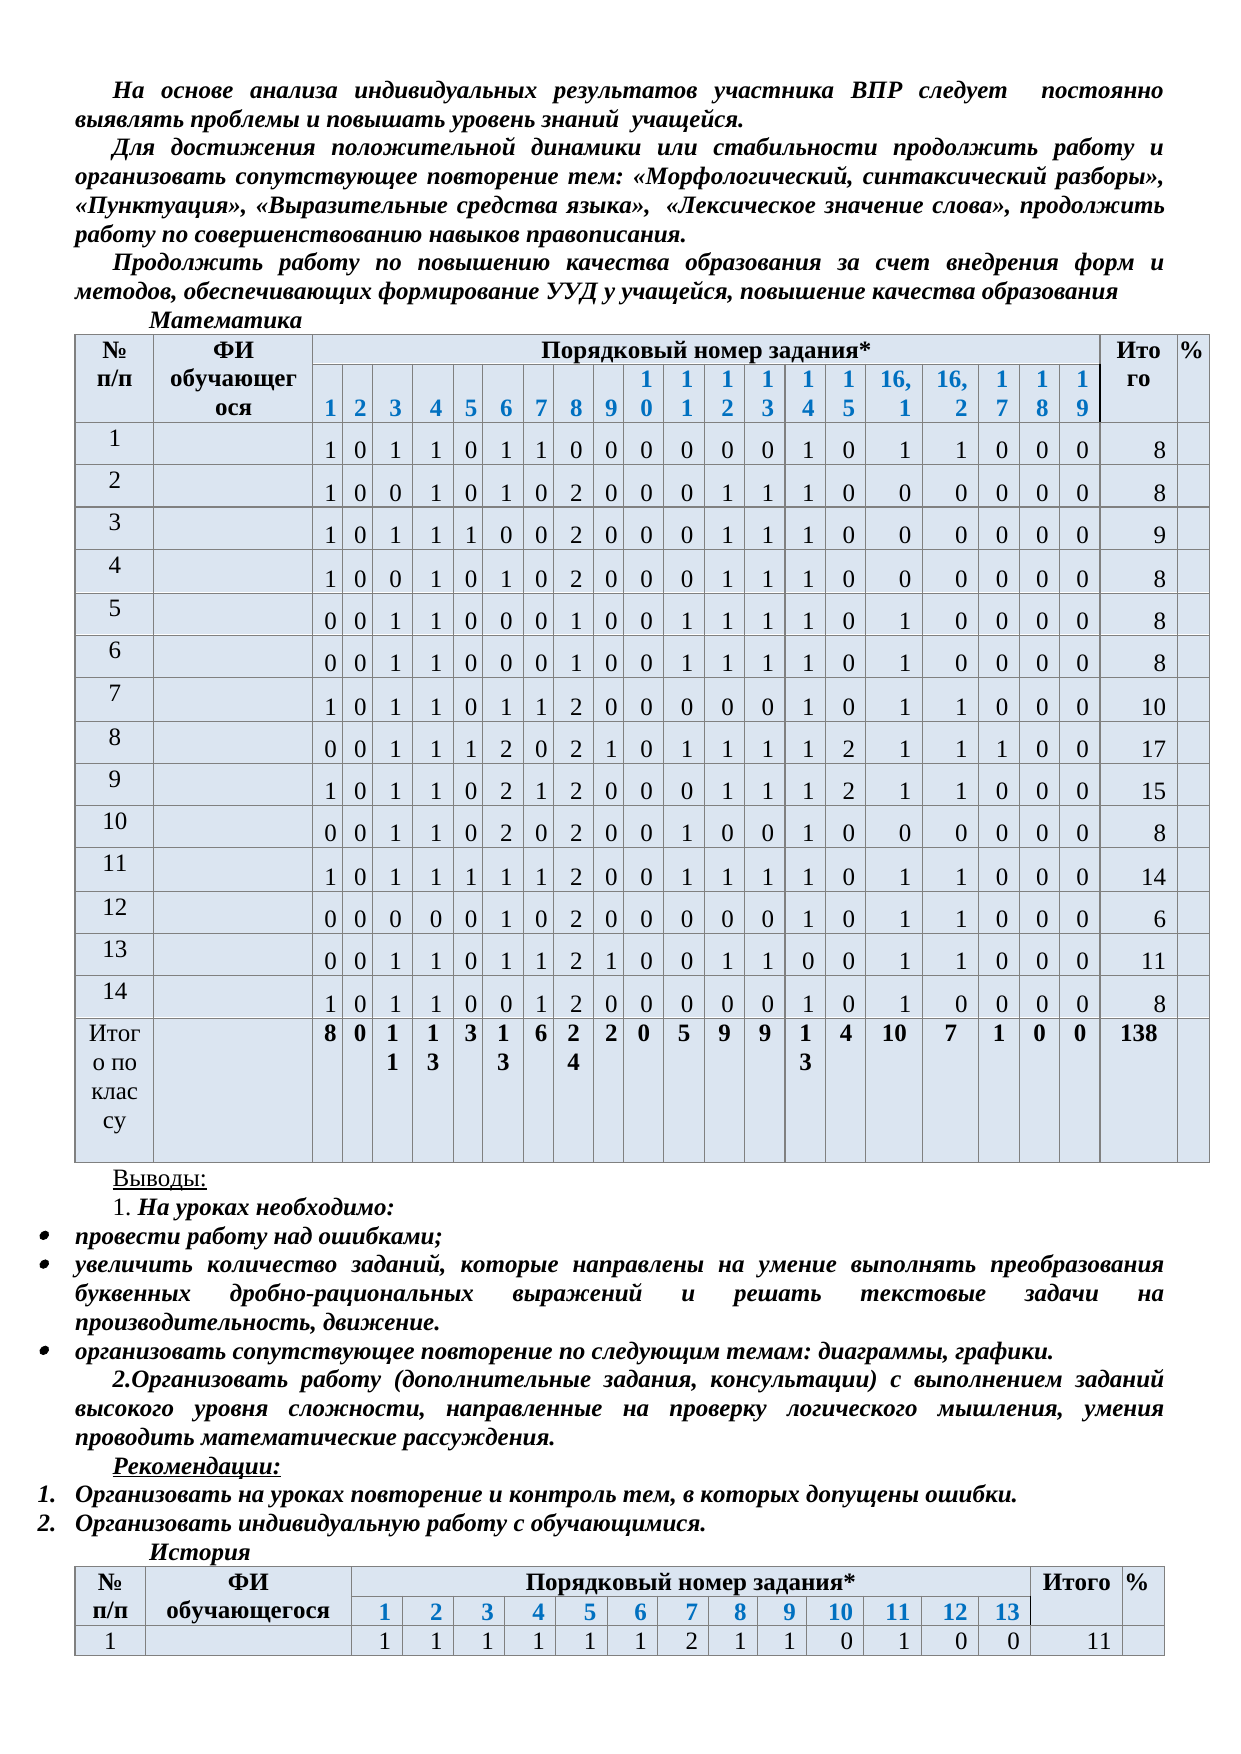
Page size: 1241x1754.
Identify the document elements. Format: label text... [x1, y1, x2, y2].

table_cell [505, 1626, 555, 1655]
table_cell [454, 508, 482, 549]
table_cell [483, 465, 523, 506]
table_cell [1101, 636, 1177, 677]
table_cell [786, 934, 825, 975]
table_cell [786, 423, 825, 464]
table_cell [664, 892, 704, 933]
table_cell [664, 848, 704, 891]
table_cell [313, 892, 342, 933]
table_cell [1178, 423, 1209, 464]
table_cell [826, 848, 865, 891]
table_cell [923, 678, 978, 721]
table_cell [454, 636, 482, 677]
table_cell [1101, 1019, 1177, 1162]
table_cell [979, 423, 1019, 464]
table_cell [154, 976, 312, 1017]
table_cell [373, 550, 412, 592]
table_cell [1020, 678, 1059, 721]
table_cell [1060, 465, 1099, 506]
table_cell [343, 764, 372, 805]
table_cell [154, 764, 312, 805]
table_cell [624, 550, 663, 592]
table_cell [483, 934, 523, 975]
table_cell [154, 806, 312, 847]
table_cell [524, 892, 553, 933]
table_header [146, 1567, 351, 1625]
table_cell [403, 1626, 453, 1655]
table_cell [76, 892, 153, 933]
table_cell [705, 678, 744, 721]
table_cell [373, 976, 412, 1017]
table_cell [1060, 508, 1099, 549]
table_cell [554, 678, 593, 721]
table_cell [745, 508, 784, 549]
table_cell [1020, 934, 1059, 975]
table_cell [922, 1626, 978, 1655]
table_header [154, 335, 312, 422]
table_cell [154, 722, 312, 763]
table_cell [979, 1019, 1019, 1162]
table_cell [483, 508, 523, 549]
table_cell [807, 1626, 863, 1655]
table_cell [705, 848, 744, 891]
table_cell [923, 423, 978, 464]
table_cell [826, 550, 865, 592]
text Выводы: [75, 1163, 1165, 1192]
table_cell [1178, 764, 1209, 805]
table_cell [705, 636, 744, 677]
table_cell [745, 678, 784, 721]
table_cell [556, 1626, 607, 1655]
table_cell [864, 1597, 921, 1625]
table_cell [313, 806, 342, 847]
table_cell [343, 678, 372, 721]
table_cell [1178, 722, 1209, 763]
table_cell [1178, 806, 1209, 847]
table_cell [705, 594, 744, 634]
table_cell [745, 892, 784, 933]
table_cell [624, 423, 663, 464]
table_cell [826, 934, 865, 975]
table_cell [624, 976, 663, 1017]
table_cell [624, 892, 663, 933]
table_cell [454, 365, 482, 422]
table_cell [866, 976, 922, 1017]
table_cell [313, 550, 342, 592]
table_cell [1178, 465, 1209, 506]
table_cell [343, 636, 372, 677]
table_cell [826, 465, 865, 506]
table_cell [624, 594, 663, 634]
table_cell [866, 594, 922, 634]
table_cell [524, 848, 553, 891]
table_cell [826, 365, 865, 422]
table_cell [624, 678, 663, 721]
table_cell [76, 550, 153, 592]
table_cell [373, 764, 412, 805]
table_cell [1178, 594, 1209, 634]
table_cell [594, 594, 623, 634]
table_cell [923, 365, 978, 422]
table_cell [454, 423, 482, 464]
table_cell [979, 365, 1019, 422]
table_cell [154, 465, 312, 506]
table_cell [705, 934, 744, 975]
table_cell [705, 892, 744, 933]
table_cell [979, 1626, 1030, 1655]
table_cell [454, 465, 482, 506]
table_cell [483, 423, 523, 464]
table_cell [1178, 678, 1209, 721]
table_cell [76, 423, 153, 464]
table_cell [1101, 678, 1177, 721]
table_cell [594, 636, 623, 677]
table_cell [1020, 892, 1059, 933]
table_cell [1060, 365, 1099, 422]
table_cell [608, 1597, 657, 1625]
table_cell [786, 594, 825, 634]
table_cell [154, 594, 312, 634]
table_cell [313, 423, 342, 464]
text Продолжить работу по повышению качества образования за счет внедрения форм и методов, обеспечивающих формирование УУД у учащейся, повышение качества образования [75, 247, 1165, 305]
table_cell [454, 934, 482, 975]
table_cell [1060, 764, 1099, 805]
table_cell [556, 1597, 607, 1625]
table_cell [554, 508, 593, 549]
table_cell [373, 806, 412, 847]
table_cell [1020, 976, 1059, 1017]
text История [75, 1537, 1165, 1566]
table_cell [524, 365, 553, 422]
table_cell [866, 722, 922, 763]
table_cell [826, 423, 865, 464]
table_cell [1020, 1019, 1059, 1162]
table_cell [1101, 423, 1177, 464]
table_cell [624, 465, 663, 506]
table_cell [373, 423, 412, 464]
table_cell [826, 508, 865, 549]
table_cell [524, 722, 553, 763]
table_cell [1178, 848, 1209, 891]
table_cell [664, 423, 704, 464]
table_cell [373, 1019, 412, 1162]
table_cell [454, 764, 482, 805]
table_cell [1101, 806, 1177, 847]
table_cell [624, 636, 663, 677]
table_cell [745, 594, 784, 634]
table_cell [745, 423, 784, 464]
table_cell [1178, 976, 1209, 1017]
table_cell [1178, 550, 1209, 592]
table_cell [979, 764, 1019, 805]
text Математика [75, 305, 1165, 334]
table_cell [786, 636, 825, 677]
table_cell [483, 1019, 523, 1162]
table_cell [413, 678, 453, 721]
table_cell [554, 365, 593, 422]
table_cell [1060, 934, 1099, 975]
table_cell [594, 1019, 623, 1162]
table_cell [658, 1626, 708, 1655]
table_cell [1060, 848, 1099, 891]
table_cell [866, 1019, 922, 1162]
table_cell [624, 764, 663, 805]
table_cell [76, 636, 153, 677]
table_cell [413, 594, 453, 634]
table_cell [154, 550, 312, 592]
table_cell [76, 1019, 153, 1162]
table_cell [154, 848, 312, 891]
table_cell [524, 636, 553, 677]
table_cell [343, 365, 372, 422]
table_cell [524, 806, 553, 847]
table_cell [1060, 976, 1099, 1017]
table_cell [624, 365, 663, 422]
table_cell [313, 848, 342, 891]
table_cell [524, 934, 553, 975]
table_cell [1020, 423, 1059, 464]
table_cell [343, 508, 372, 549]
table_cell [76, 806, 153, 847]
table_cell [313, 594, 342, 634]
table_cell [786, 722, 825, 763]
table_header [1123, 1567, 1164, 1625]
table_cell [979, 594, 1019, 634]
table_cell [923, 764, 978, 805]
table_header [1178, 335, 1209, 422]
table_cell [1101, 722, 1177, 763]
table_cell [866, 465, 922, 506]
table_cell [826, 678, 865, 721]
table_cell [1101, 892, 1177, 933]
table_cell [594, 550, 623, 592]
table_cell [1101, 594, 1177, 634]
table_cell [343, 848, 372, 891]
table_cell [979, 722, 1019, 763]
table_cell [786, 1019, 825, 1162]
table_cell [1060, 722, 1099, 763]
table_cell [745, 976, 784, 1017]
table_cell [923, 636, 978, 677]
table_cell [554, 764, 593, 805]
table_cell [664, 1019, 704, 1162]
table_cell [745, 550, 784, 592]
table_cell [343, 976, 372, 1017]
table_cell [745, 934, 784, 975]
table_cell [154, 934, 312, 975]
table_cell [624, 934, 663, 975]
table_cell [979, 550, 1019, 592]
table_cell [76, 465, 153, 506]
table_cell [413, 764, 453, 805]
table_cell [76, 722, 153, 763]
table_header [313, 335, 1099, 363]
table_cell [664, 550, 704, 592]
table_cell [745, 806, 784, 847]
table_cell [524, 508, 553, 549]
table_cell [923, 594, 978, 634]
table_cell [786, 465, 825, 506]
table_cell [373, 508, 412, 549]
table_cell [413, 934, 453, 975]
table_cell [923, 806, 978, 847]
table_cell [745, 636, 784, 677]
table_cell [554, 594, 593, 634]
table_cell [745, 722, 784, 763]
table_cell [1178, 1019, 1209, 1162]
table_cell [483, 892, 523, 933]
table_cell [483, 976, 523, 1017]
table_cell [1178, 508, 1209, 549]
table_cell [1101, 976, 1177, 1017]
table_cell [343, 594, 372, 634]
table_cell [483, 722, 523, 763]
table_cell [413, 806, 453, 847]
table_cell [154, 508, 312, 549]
list Организовать индивидуальную работу с обучающимися. [37, 1508, 1165, 1537]
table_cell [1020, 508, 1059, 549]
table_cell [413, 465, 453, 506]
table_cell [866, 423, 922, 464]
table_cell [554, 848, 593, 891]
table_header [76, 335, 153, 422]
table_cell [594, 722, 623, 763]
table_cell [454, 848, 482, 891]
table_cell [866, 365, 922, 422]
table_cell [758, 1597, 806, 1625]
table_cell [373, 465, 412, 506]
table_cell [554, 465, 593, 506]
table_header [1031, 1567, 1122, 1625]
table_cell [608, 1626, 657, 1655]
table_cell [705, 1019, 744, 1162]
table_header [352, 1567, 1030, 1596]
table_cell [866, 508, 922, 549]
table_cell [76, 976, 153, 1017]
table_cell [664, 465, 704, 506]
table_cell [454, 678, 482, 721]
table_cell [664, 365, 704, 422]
text Для достижения положительной динамики или стабильности продолжить работу и организовать сопутствующее повторение тем: «Морфологический, синтаксический разборы», «Пунктуация», «Выразительные средства языка», «Лексическое значение слова», продолжить работу по совершенствованию навыков правописания. [75, 132, 1165, 247]
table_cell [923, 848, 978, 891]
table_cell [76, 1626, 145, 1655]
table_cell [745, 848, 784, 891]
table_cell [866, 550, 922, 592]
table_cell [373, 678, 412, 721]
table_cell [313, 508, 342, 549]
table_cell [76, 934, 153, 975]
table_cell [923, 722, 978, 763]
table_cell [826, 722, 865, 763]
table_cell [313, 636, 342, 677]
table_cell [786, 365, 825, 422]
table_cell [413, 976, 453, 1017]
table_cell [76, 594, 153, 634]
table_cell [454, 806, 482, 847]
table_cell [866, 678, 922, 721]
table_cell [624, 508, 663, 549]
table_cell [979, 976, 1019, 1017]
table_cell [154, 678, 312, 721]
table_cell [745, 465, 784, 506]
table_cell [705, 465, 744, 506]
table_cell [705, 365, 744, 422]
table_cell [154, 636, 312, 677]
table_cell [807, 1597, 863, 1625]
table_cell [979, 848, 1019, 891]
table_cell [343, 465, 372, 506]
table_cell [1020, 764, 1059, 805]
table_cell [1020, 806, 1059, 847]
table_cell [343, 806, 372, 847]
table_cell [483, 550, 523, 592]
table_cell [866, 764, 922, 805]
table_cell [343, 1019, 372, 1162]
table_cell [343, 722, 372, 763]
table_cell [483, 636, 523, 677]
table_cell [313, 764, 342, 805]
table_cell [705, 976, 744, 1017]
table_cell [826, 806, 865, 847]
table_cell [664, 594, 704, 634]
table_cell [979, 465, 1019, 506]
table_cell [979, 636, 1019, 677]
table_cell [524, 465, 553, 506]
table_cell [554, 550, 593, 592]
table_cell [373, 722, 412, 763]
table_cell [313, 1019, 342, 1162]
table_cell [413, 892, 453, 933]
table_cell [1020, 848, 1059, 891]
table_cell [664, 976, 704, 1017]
list провести работу над ошибками; [37, 1221, 1165, 1249]
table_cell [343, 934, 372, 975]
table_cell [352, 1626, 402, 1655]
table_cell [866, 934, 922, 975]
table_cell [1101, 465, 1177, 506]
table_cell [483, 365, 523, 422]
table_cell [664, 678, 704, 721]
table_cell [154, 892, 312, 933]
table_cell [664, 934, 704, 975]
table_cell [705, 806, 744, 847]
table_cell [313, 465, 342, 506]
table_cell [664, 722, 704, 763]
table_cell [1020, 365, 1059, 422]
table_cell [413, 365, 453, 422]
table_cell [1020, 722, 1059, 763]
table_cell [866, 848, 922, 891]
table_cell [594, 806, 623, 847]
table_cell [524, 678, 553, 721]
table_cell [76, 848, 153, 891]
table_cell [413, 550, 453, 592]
list увеличить количество заданий, которые направлены на умение выполнять преобразования буквенных дробно-рациональных выражений и решать текстовые задачи на производительность, движение. [37, 1249, 1165, 1336]
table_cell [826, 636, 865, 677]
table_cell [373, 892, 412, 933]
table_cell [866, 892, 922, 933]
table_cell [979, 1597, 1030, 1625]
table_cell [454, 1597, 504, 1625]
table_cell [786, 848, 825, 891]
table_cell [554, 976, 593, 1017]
text Рекомендации: [75, 1451, 1165, 1479]
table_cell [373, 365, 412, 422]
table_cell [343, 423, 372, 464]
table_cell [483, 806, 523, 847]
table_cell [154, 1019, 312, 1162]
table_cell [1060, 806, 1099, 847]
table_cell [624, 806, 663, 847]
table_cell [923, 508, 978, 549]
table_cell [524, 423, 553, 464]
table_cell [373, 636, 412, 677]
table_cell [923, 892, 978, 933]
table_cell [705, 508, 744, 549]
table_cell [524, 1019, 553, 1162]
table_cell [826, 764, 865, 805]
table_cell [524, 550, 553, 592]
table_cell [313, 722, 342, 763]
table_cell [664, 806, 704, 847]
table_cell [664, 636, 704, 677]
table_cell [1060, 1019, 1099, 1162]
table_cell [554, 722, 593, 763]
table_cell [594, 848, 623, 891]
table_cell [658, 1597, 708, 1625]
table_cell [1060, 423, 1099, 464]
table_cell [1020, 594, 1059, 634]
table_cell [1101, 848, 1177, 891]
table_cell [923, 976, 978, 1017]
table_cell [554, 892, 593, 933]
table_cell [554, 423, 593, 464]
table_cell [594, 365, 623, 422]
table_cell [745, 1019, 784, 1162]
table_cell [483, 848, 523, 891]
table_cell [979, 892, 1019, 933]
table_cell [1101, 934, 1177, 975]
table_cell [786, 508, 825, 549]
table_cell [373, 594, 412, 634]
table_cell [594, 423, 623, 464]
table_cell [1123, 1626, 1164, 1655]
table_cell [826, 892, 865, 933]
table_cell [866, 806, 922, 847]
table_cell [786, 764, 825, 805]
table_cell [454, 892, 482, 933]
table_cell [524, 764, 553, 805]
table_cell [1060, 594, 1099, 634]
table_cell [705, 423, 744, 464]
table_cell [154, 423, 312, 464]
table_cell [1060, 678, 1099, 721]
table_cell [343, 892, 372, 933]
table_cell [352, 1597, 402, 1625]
text 2.Организовать работу (дополнительные задания, консультации) с выполнением заданий высокого уровня сложности, направленные на проверку логического мышления, умения проводить математические рассуждения. [75, 1364, 1165, 1451]
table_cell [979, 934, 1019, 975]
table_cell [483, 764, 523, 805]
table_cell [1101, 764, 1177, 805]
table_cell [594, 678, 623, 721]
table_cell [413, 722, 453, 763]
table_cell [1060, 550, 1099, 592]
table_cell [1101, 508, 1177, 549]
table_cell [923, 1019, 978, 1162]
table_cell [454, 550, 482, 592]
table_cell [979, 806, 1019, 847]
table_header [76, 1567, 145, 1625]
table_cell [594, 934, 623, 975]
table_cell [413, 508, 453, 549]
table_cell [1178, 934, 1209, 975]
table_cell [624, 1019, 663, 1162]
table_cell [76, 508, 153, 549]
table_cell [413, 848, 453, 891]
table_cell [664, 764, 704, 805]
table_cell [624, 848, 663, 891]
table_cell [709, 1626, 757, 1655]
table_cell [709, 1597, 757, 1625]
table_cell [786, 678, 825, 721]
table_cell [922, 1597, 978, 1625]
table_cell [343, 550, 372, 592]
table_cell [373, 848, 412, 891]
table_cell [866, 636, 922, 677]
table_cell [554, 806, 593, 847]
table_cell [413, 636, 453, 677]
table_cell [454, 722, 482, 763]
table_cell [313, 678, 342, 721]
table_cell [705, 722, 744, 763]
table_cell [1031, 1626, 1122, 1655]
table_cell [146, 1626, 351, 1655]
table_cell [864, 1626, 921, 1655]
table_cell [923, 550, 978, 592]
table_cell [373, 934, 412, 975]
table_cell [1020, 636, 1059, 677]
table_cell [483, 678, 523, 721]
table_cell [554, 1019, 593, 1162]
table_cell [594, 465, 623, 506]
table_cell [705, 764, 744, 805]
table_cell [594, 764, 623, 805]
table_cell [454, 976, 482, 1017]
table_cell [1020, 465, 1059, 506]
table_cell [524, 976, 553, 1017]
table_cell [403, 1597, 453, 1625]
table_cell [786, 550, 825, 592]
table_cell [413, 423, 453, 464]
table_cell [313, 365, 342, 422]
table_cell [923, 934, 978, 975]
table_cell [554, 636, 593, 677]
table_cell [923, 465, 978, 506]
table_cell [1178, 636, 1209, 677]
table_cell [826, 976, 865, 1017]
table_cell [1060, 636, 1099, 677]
text 1. На уроках необходимо: [75, 1192, 1165, 1221]
list Организовать на уроках повторение и контроль тем, в которых допущены ошибки. [37, 1479, 1165, 1508]
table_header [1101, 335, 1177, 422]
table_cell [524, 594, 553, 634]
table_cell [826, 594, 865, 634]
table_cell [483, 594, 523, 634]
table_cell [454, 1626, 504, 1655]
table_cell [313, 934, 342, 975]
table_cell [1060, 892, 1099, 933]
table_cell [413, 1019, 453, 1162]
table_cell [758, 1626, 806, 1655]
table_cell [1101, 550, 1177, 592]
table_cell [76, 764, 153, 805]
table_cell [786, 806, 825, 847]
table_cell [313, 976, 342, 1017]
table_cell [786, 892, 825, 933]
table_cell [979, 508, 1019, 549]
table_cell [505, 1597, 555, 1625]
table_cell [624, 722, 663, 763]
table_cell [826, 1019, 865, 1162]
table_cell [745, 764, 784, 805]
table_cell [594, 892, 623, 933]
list организовать сопутствующее повторение по следующим темам: диаграммы, графики. [37, 1336, 1165, 1364]
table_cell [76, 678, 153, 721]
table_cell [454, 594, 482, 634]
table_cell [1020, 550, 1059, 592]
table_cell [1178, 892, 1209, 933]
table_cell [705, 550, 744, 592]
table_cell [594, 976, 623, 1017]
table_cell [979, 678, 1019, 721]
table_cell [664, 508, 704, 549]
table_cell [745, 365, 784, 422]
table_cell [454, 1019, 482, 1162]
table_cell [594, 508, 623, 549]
text На основе анализа индивидуальных результатов участника ВПР следует постоянно выявлять проблемы и повышать уровень знаний учащейся. [75, 75, 1165, 132]
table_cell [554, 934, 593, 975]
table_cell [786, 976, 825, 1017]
